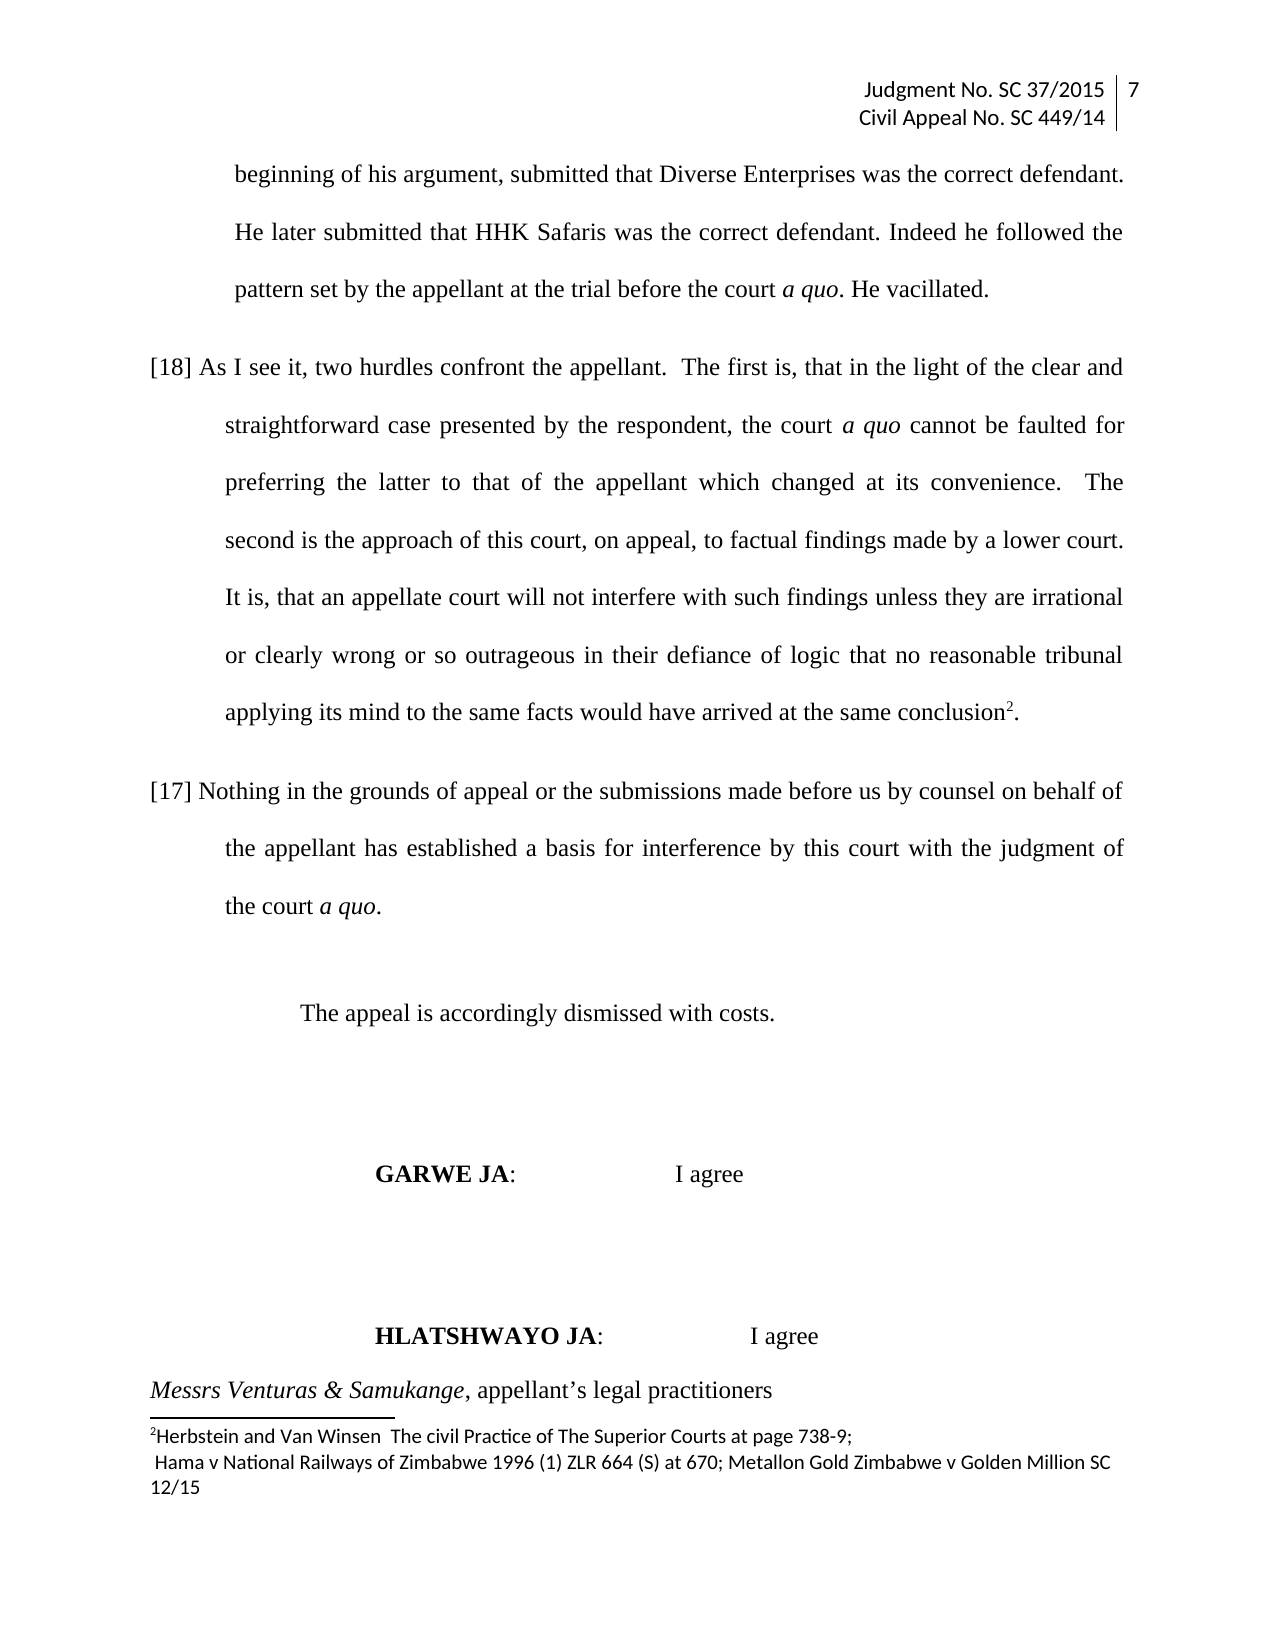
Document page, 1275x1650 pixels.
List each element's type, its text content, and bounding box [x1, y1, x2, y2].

text HLATSHWAYO JA: I agree [150, 1321, 1125, 1350]
text The appeal is accordingly dismissed with costs. [225, 998, 1125, 1027]
text GARWE JA: I agree [150, 1159, 1125, 1188]
text [17] Nothing in the grounds of appeal or the submissions made before us by counsel on behalf of the appellant has established a basis for interference by this court with the judgment of the court a quo. [150, 776, 1125, 919]
text Messrs Venturas & Samukange, appellant’s legal practitioners [150, 1375, 1125, 1403]
text [18] As I see it, two hurdles confront the appellant. The first is, that in the light of the clear and straightforward case presented by the respondent, the court a quo cannot be faulted for preferring the latter to that of the appellant which changed at its convenience. The second is the approach of this court, on appeal, to factual findings made by a lower court. It is, that an appellate court will not interfere with such findings unless they are irrational or clearly wrong or so outrageous in their defiance of logic that no reasonable tribunal applying its mind to the same facts would have arrived at the same conclusion. [150, 352, 1125, 726]
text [225, 159, 1125, 303]
